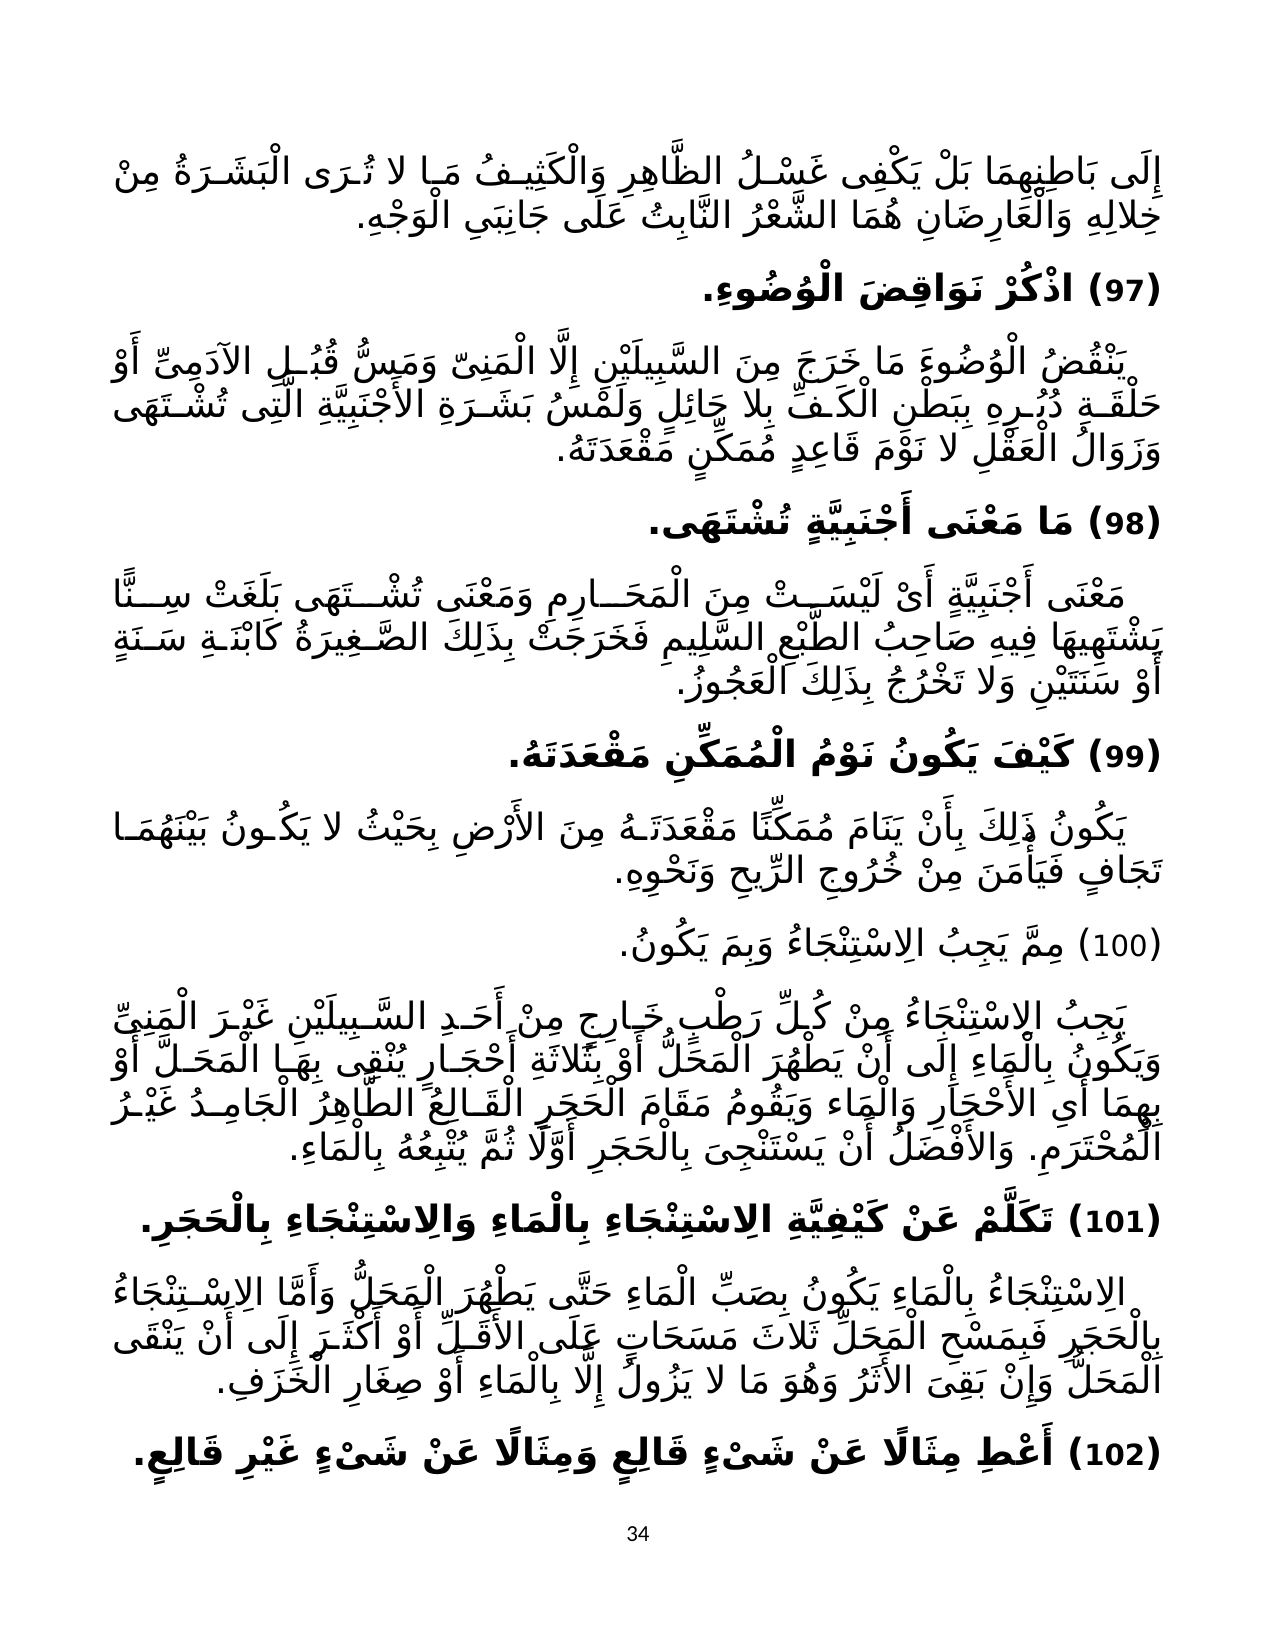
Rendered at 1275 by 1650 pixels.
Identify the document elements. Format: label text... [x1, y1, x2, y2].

text (101) تَكَلَّمْ عَنْ كَيْفِيَّةِ الِاسْتِنْجَاءِ بِالْمَاءِ وَالِاسْتِنْجَاءِ بِالْحَجَرِ. [112, 1198, 1162, 1242]
text مَعْنَى أَجْنَبِيَّةٍ أَىْ لَيْسَتْ مِنَ الْمَحَارِمِ وَمَعْنَى تُشْتَهَى بَلَغَتْ سِنًّا يَشْتَهِيهَا فِيهِ صَاحِبُ الطَّبْعِ السَّلِيمِ فَخَرَجَتْ بِذَلِكَ الصَّغِيرَةُ كَابْنَةِ سَنَةٍ أَوْ سَنَتَيْنِ وَلا تَخْرُجُ بِذَلِكَ الْعَجُوزُ. [112, 572, 1162, 703]
text الِاسْتِنْجَاءُ بِالْمَاءِ يَكُونُ بِصَبِّ الْمَاءِ حَتَّى يَطْهُرَ الْمَحَلُّ وَأَمَّا الِاسْتِنْجَاءُ بِالْحَجَرِ فَبِمَسْحِ الْمَحَلِّ ثَلاثَ مَسَحَاتٍ عَلَى الأَقَلِّ أَوْ أَكْثَرَ إِلَى أَنْ يَنْقَى الْمَحَلُّ وَإِنْ بَقِىَ الأَثَرُ وَهُوَ مَا لا يَزُولُ إِلَّا بِالْمَاءِ أَوْ صِغَارِ الْخَزَفِ. [112, 1271, 1162, 1402]
text (100) مِمَّ يَجِبُ الِاسْتِنْجَاءُ وَبِمَ يَكُونُ. [112, 922, 1162, 965]
text (102) أَعْطِ مِثَالًا عَنْ شَىْءٍ قَالِعٍ وَمِثَالًا عَنْ شَىْءٍ غَيْرِ قَالِعٍ. [112, 1431, 1162, 1475]
text (97) اذْكُرْ نَوَاقِضَ الْوُضُوءِ. [112, 266, 1162, 310]
text يَجِبُ الِاسْتِنْجَاءُ مِنْ كُلِّ رَطْبٍ خَارِجٍ مِنْ أَحَدِ السَّبِيلَيْنِ غَيْرَ الْمَنِىِّ وَيَكُونُ بِالْمَاءِ إِلَى أَنْ يَطْهُرَ الْمَحَلُّ أَوْ بِثَلاثَةِ أَحْجَارٍ يُنْقِى بِهَا الْمَحَلَّ أَوْ بِهِمَا أَىِ الأَحْجَارِ وَالْمَاء وَيَقُومُ مَقَامَ الْحَجَرِ الْقَالِعُ الطَّاهِرُ الْجَامِدُ غَيْرُ الْمُحْتَرَمِ. وَالأَفْضَلُ أَنْ يَسْتَنْجِىَ بِالْحَجَرِ أَوَّلًا ثُمَّ يُتْبِعُهُ بِالْمَاءِ. [112, 994, 1162, 1169]
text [112, 150, 1162, 237]
text (99) كَيْفَ يَكُونُ نَوْمُ الْمُمَكِّنِ مَقْعَدَتَهُ. [112, 732, 1162, 776]
text يَنْقُضُ الْوُضُوءَ مَا خَرَجَ مِنَ السَّبِيلَيْنِ إِلَّا الْمَنِىّ وَمَسُّ قُبُلِ الآدَمِىِّ أَوْ حَلْقَةِ دُبُرِهِ بِبَطْنِ الْكَفِّ بِلا حَائِلٍ وَلَمْسُ بَشَرَةِ الأَجْنَبِيَّةِ الَّتِى تُشْتَهَى وَزَوَالُ الْعَقْلِ لا نَوْمَ قَاعِدٍ مُمَكِّنٍ مَقْعَدَتَهُ. [112, 339, 1162, 470]
text (98) مَا مَعْنَى أَجْنَبِيَّةٍ تُشْتَهَى. [112, 499, 1162, 543]
text يَكُونُ ذَلِكَ بِأَنْ يَنَامَ مُمَكِّنًا مَقْعَدَتَهُ مِنَ الأَرْضِ بِحَيْثُ لا يَكُونُ بَيْنَهُمَا تَجَافٍ فَيَأْمَنَ مِنْ خُرُوجِ الرِّيحِ وَنَحْوِهِ. [112, 805, 1162, 892]
